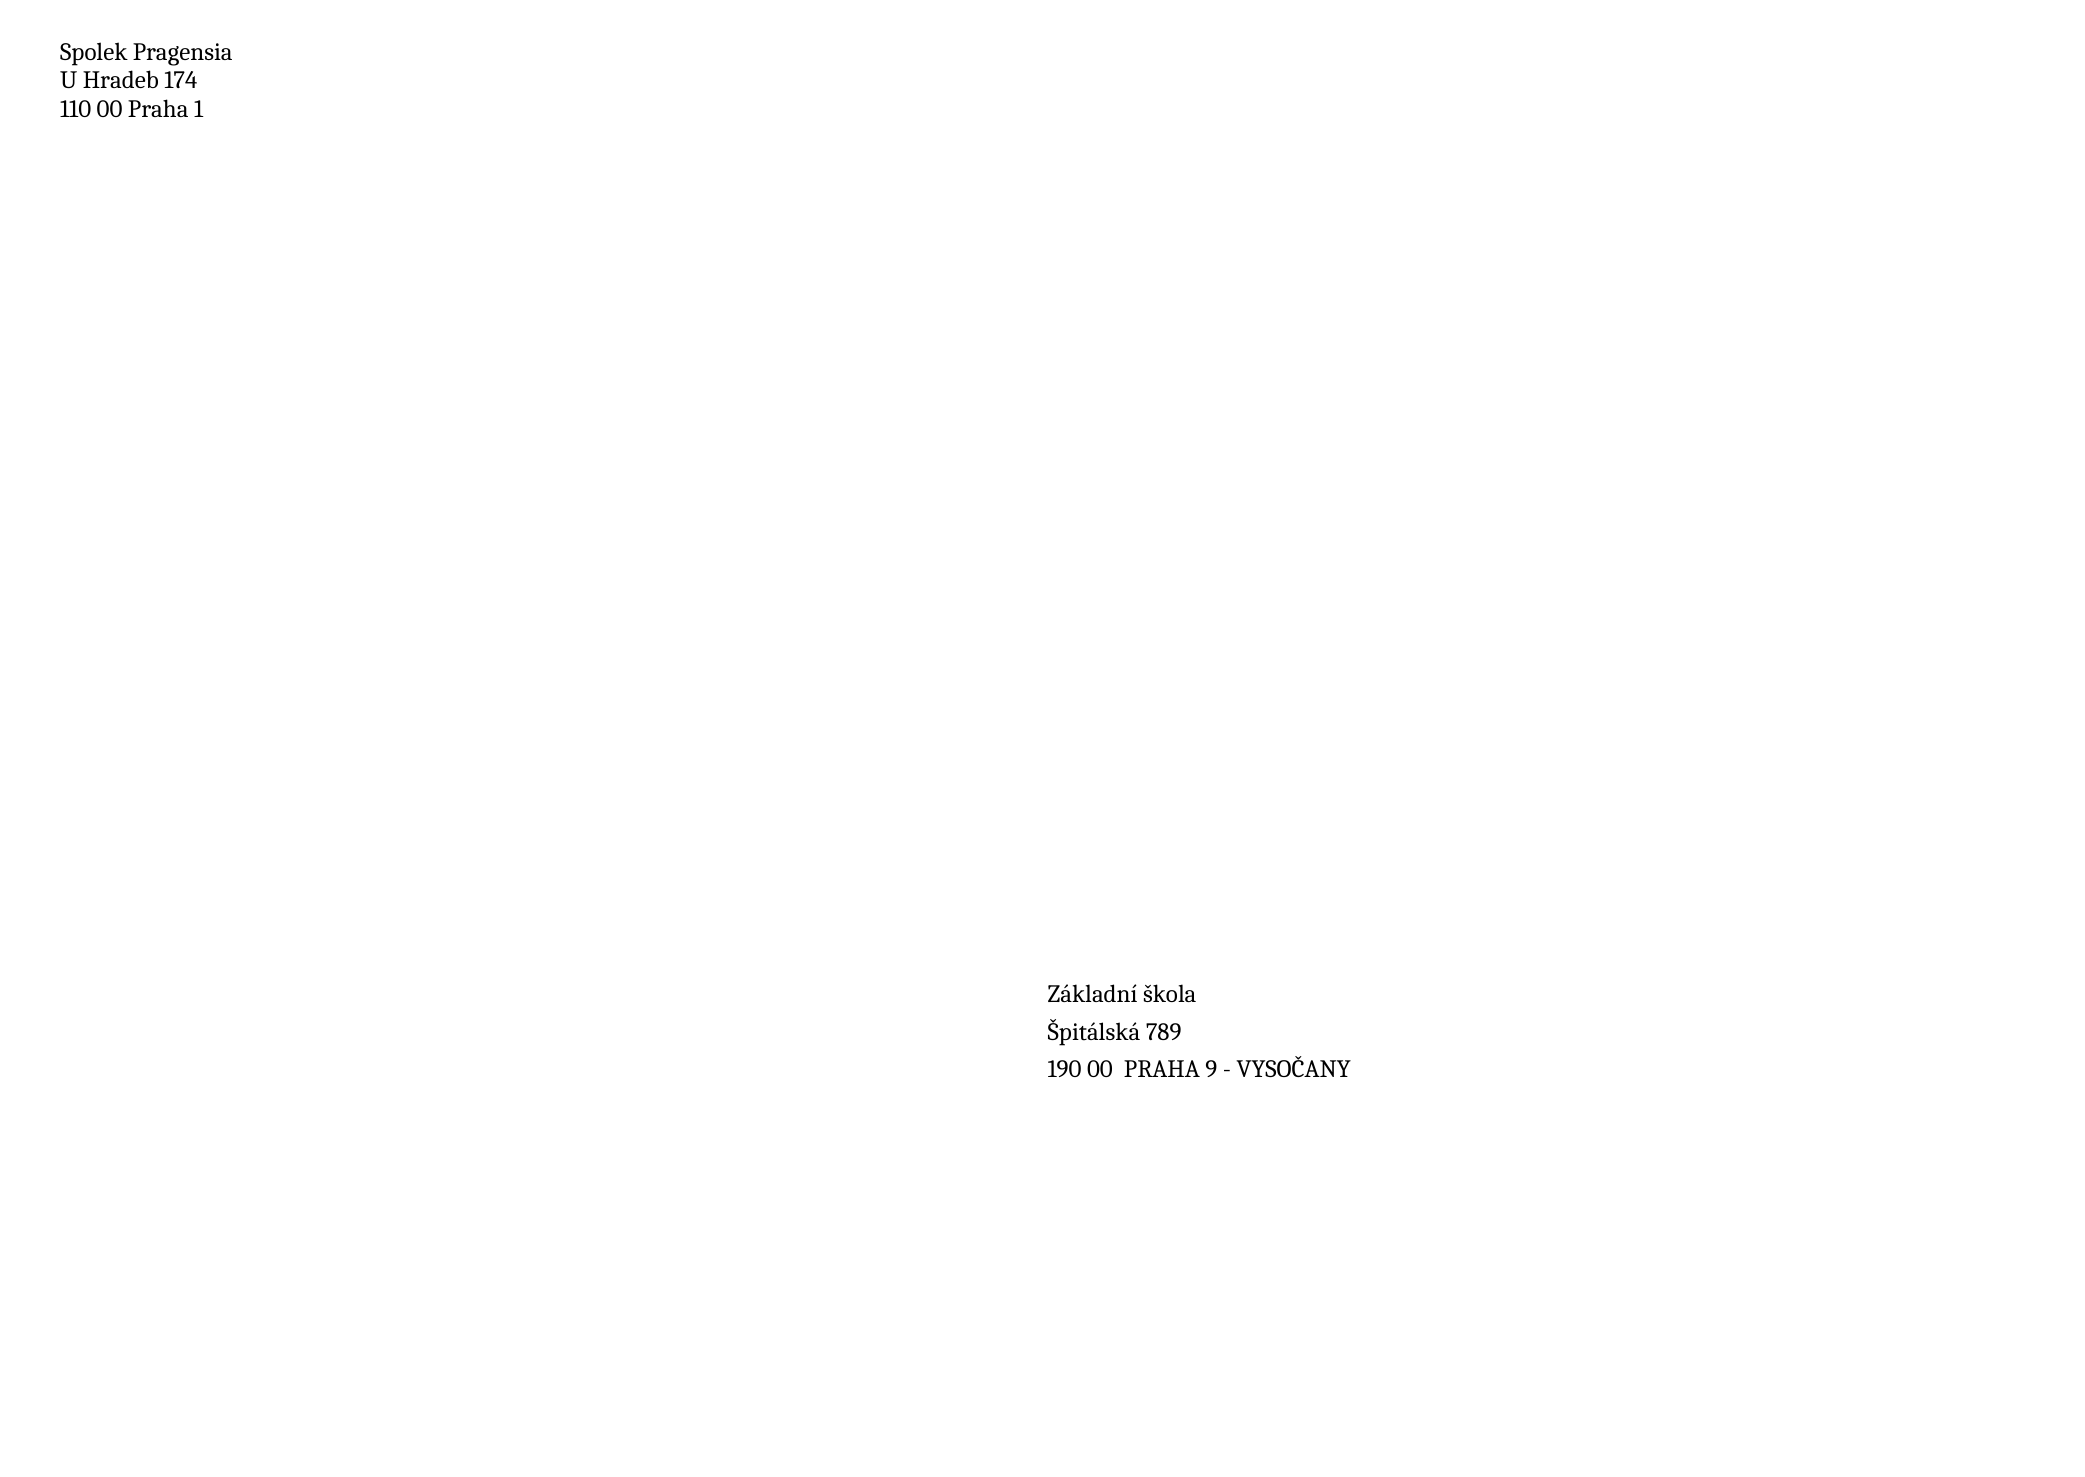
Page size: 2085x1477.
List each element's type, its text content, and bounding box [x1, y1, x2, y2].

text 110 00 Praha 1 [60, 95, 2010, 124]
text U Hradeb 174 [60, 66, 2010, 95]
text Spolek Pragensia [60, 37, 2010, 66]
